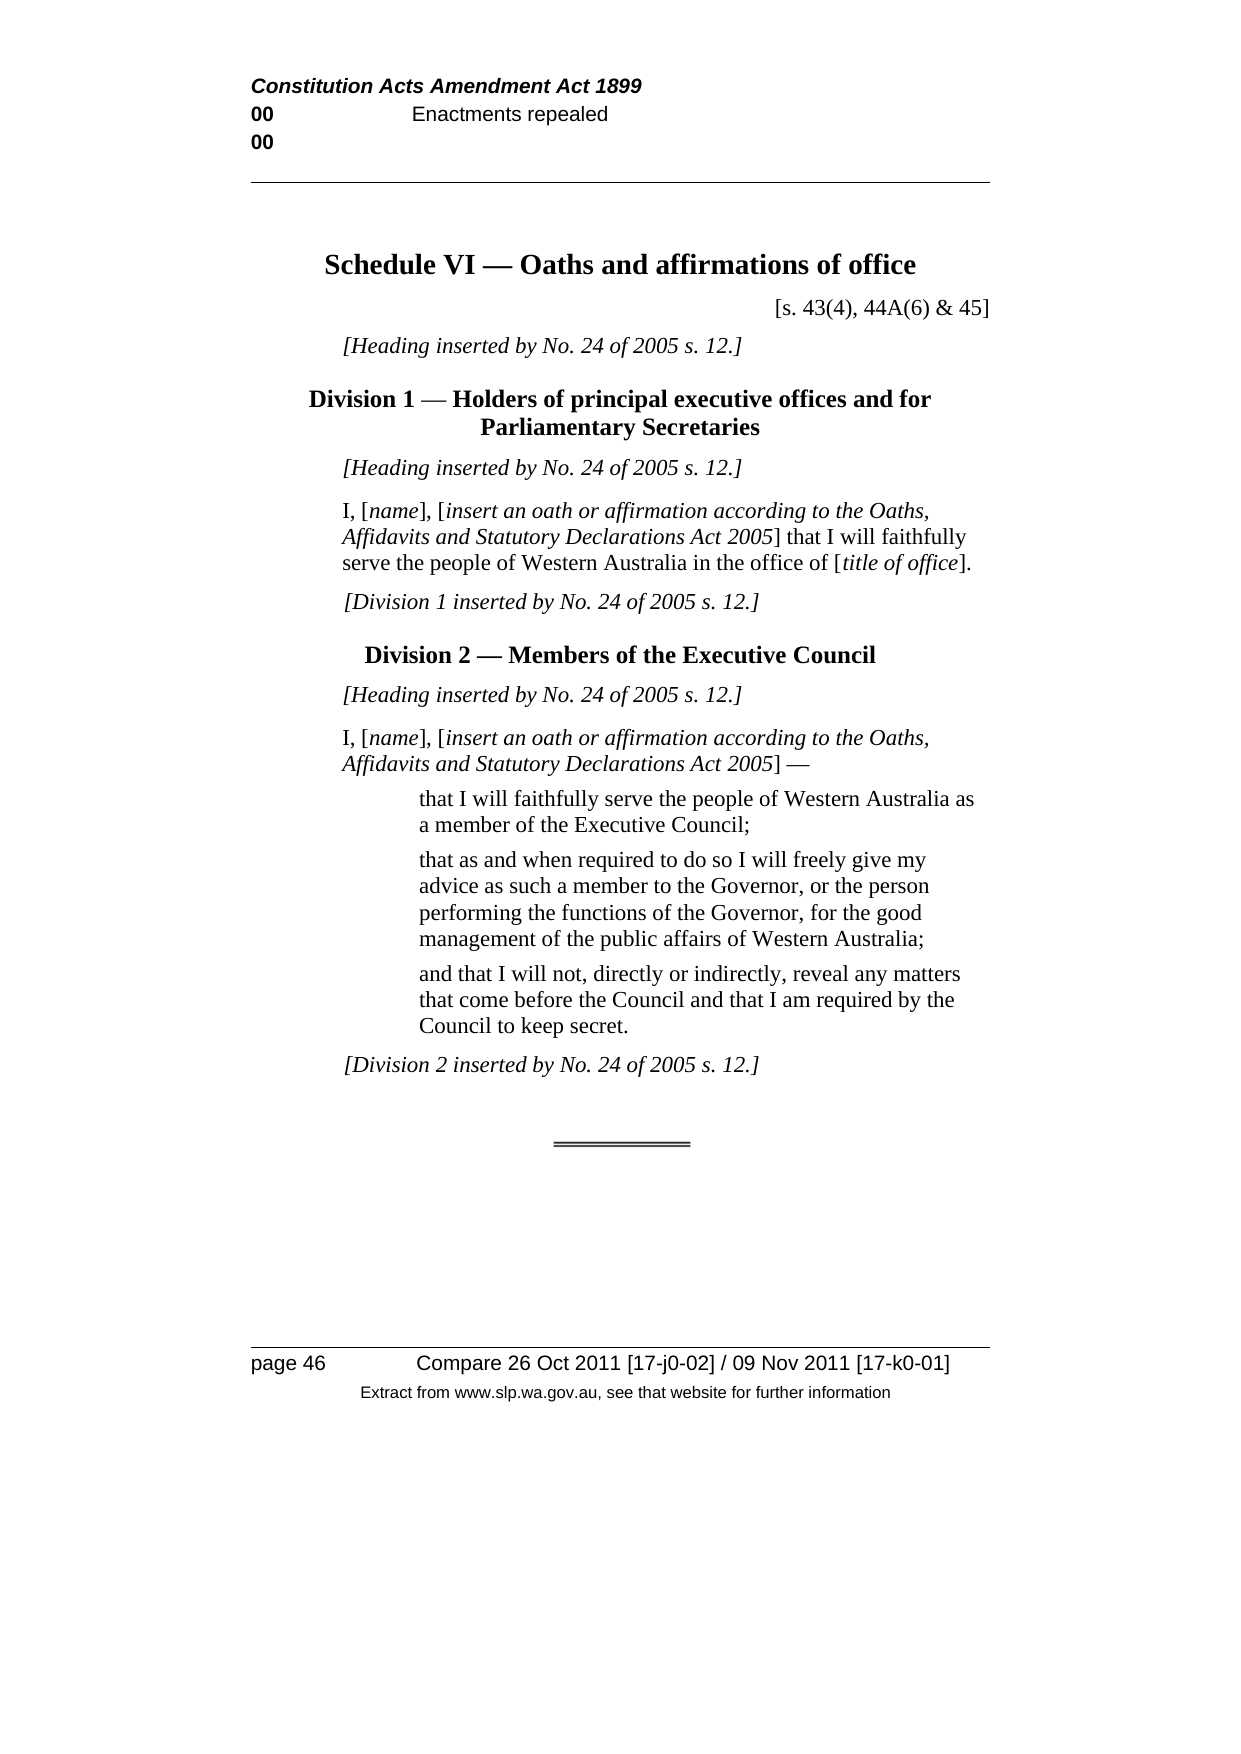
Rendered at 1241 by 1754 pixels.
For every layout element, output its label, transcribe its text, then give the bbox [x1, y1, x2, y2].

subtitle Division 1 — Holders of principal executive offices and for Parliamentary Secretaries [251, 384, 990, 441]
text [Division 2 inserted by No. 24 of 2005 s. 12.] [251, 1051, 990, 1078]
text [s. 43(4), 44A(6) & 45] [251, 293, 990, 320]
text that I will faithfully serve the people of as a member of the Executive Council; [251, 785, 990, 838]
text I, [name], [insert an oath or affirmation according to the Oaths, Affidavits and Statutory Declarations Act 2005] that I will faithfully serve the people of in the office of [title of office]. [251, 497, 990, 576]
text that as and when required to do so I will freely give my advice as such a member to the Governor, or the person performing the functions of the Governor, for the good management of the public affairs of ; [251, 846, 990, 951]
text I, [name], [insert an oath or affirmation according to the Oaths, Affidavits and Statutory Declarations Act 2005] — [251, 724, 990, 777]
subtitle [Heading inserted by No. 24 of 2005 s. 12.] [251, 332, 990, 359]
text and that I will not, directly or indirectly, reveal any matters that come before the Council and that I am required by the Council to keep secret. [251, 960, 990, 1039]
subtitle [Heading inserted by No. 24 of 2005 s. 12.] [251, 454, 990, 480]
subtitle Division 2 — Members of the Executive Council [251, 640, 990, 668]
subtitle Schedule VI — Oaths and affirmations of office [251, 247, 990, 281]
text [Division 1 inserted by No. 24 of 2005 s. 12.] [251, 588, 990, 615]
subtitle [Heading inserted by No. 24 of 2005 s. 12.] [251, 681, 990, 707]
picture [543, 1131, 697, 1160]
